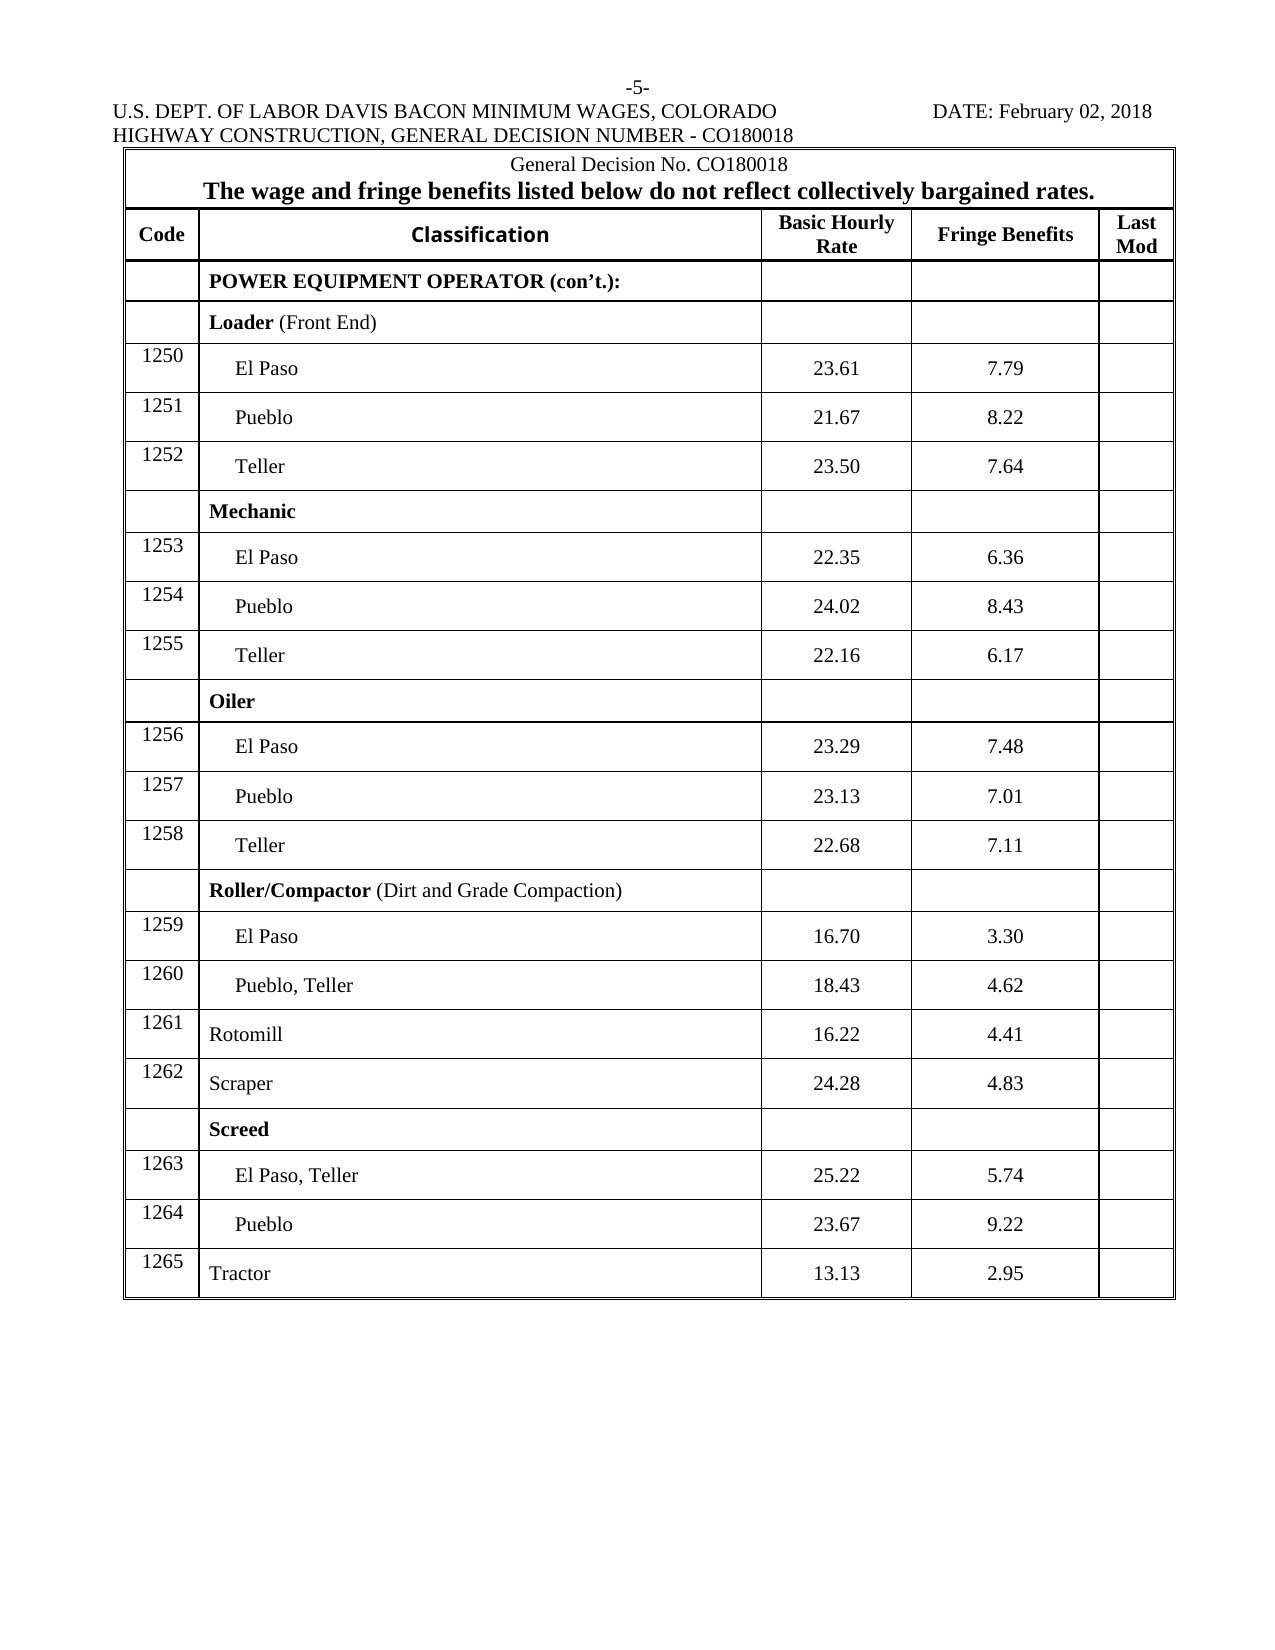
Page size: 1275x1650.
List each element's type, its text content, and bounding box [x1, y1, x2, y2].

table_cell [126, 1151, 198, 1199]
table_cell [762, 491, 911, 532]
table_cell [1100, 772, 1173, 820]
table_cell 3.30 [912, 912, 1098, 960]
table_cell [762, 870, 911, 911]
table_cell [126, 302, 198, 342]
table_cell 8.22 [912, 393, 1098, 441]
table_cell 22.68 [762, 821, 911, 869]
table_cell [1100, 680, 1173, 721]
table_cell [126, 961, 198, 1009]
table_cell [126, 582, 198, 630]
table_cell 23.61 [762, 344, 911, 392]
table_cell [126, 344, 198, 392]
table_cell [1100, 961, 1173, 1009]
table_cell [912, 870, 1098, 911]
table_cell [1100, 1109, 1173, 1149]
table_cell 4.83 [912, 1059, 1098, 1107]
table_cell [1100, 821, 1173, 869]
table_cell [126, 870, 198, 911]
table_cell Last Mod [1100, 210, 1173, 258]
table_cell 23.50 [762, 442, 911, 490]
table_cell [1100, 491, 1173, 532]
table_cell 25.22 [762, 1151, 911, 1199]
table_cell Roller/Compactor (Dirt and Grade Compaction) [200, 870, 761, 911]
table_cell [1100, 262, 1173, 300]
table_cell 24.28 [762, 1059, 911, 1107]
table_cell El Paso, Teller [200, 1151, 761, 1199]
table_cell [912, 1109, 1098, 1149]
table_cell 7.11 [912, 821, 1098, 869]
table_cell 16.22 [762, 1010, 911, 1058]
table_cell [762, 302, 911, 342]
table_cell [1100, 533, 1173, 581]
table_cell 9.22 [912, 1200, 1098, 1248]
table_cell 23.13 [762, 772, 911, 820]
table_cell Pueblo, Teller [200, 961, 761, 1009]
table_cell [912, 262, 1098, 300]
table_cell [126, 533, 198, 581]
table_cell [1100, 1249, 1173, 1297]
table_header General Decision No. CO180018 The wage and fringe benefits listed below do not reflect collectively bargained rates. [126, 150, 1173, 207]
table_cell [126, 821, 198, 869]
table_cell 6.17 [912, 631, 1098, 679]
table_cell Teller [200, 821, 761, 869]
table_cell POWER EQUIPMENT OPERATOR (con’t.): [200, 262, 761, 300]
table_cell El Paso [200, 533, 761, 581]
table_cell 18.43 [762, 961, 911, 1009]
table_cell Oiler [200, 680, 761, 721]
table_cell [126, 491, 198, 532]
table_cell Pueblo [200, 582, 761, 630]
table_cell 5.74 [912, 1151, 1098, 1199]
table_cell Mechanic [200, 491, 761, 532]
table_cell 7.01 [912, 772, 1098, 820]
table_cell Classification [200, 210, 761, 258]
table_cell [1100, 302, 1173, 342]
table_cell [126, 1200, 198, 1248]
table_cell [1100, 582, 1173, 630]
table_cell 2.95 [912, 1249, 1098, 1297]
table_cell [1100, 442, 1173, 490]
table_cell [912, 680, 1098, 721]
table_cell Teller [200, 442, 761, 490]
table_cell 21.67 [762, 393, 911, 441]
table_cell 7.64 [912, 442, 1098, 490]
table_cell Rotomill [200, 1010, 761, 1058]
table_cell El Paso [200, 912, 761, 960]
table_cell 23.29 [762, 723, 911, 771]
table_cell [762, 262, 911, 300]
table_cell [762, 1109, 911, 1149]
table_cell [912, 491, 1098, 532]
table_cell [912, 302, 1098, 342]
table_cell [1100, 1151, 1173, 1199]
table_cell Scraper [200, 1059, 761, 1107]
table_cell Teller [200, 631, 761, 679]
table_cell Pueblo [200, 772, 761, 820]
table_cell 22.35 [762, 533, 911, 581]
table_cell [762, 680, 911, 721]
table_cell 8.43 [912, 582, 1098, 630]
table_cell [126, 912, 198, 960]
table_cell [1100, 393, 1173, 441]
table_cell 4.41 [912, 1010, 1098, 1058]
table_cell El Paso [200, 344, 761, 392]
table_cell Pueblo [200, 393, 761, 441]
table_cell 16.70 [762, 912, 911, 960]
table_cell [126, 442, 198, 490]
table_cell 7.79 [912, 344, 1098, 392]
table_cell 6.36 [912, 533, 1098, 581]
table_cell [1100, 912, 1173, 960]
table_cell 24.02 [762, 582, 911, 630]
table_cell Fringe Benefits [912, 210, 1098, 258]
table_cell Basic Hourly Rate [762, 210, 911, 258]
table_cell [1100, 631, 1173, 679]
table_cell Pueblo [200, 1200, 761, 1248]
table_cell [126, 723, 198, 771]
table_cell Code [126, 210, 198, 258]
table_cell [126, 1010, 198, 1058]
table_cell Loader (Front End) [200, 302, 761, 342]
table_cell [126, 262, 198, 300]
table_cell 13.13 [762, 1249, 911, 1297]
table_cell [126, 393, 198, 441]
table_cell [1100, 1010, 1173, 1058]
table_cell 7.48 [912, 723, 1098, 771]
table_cell [126, 1059, 198, 1107]
table_cell 23.67 [762, 1200, 911, 1248]
table_cell [1100, 870, 1173, 911]
table_cell [1100, 344, 1173, 392]
table_cell Tractor [200, 1249, 761, 1297]
table_cell Screed [200, 1109, 761, 1149]
table_cell [1100, 1200, 1173, 1248]
table_cell 22.16 [762, 631, 911, 679]
table_cell 4.62 [912, 961, 1098, 1009]
table_cell El Paso [200, 723, 761, 771]
table_cell [126, 1249, 198, 1297]
table_cell [126, 772, 198, 820]
table_cell [1100, 1059, 1173, 1107]
table_cell [126, 1109, 198, 1149]
table_cell [126, 631, 198, 679]
table_cell [1100, 723, 1173, 771]
table_cell [126, 680, 198, 721]
